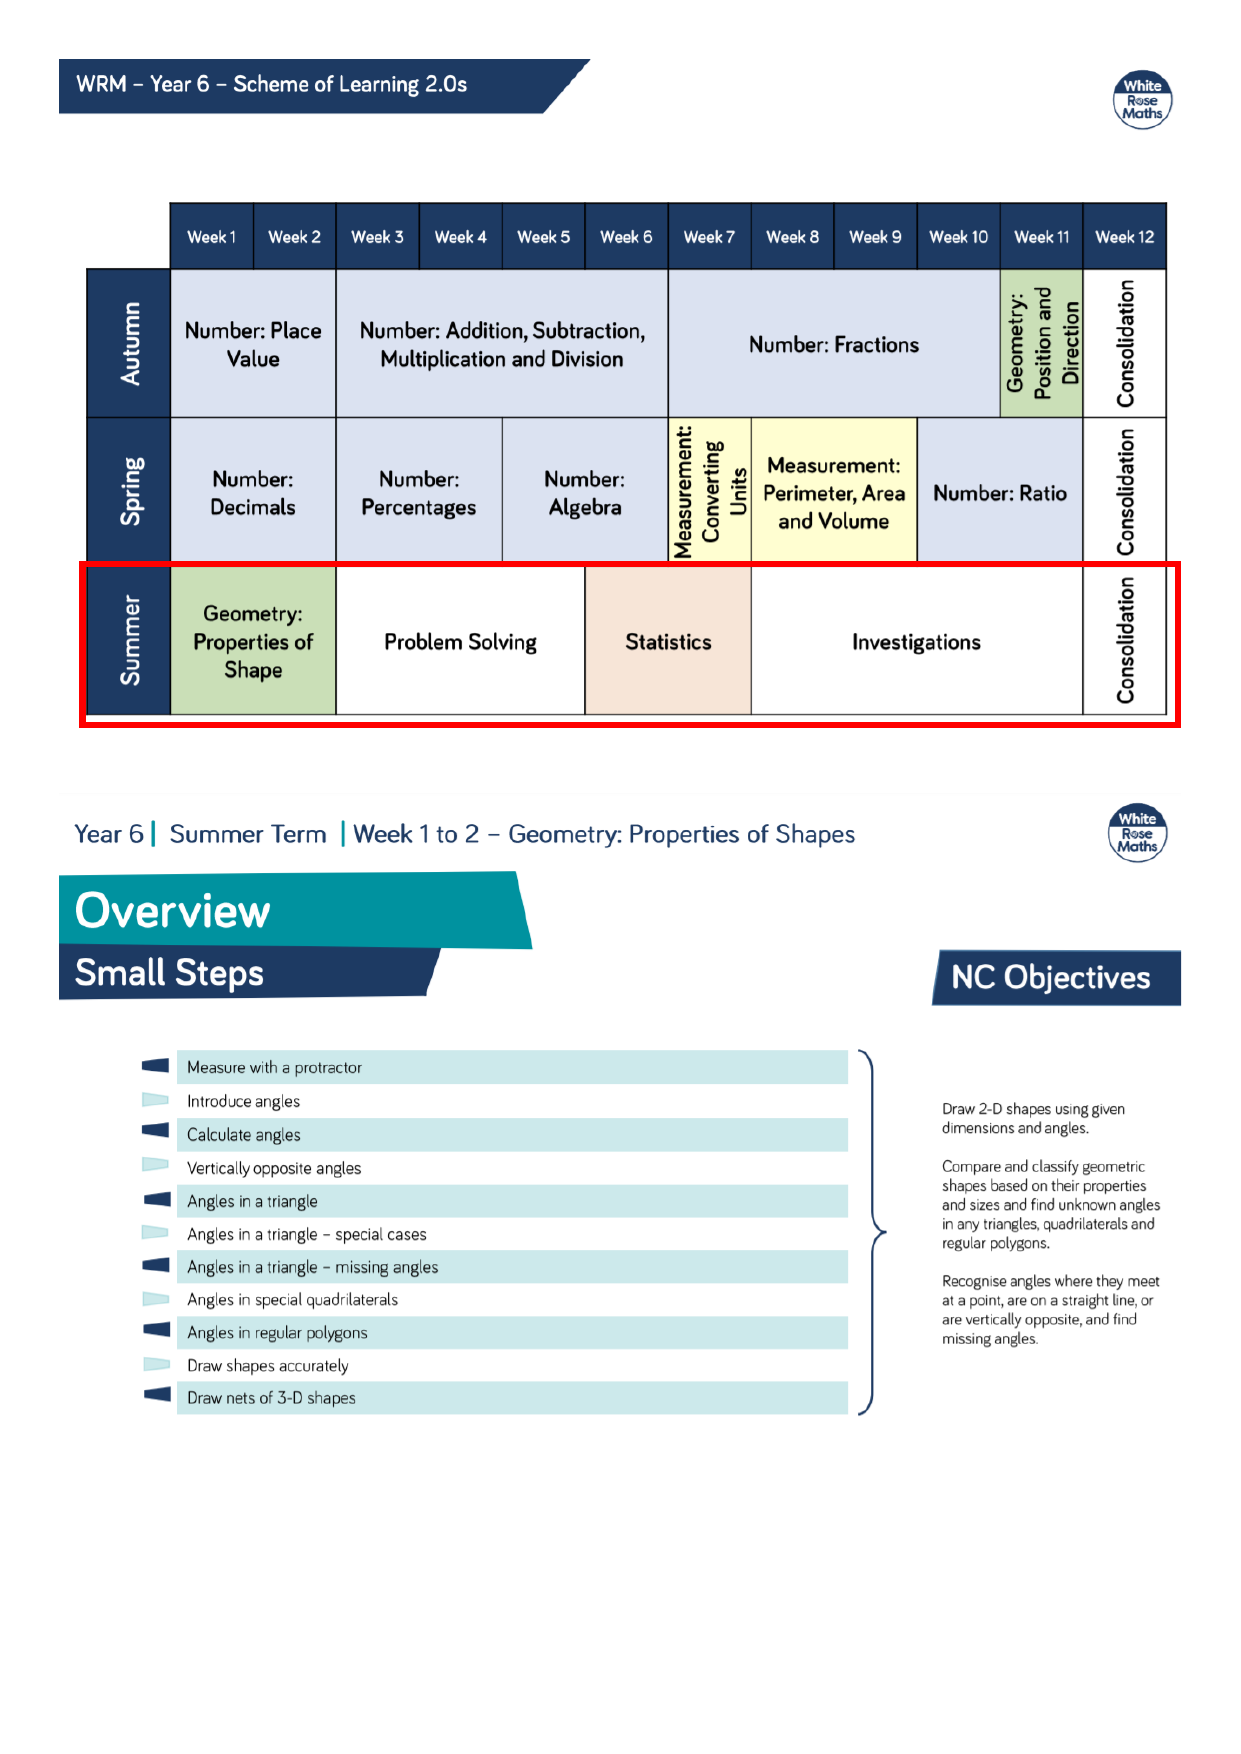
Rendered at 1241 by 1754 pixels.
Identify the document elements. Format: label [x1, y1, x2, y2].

picture [86, 567, 1175, 722]
picture [59, 793, 1182, 1430]
picture [59, 59, 1182, 728]
